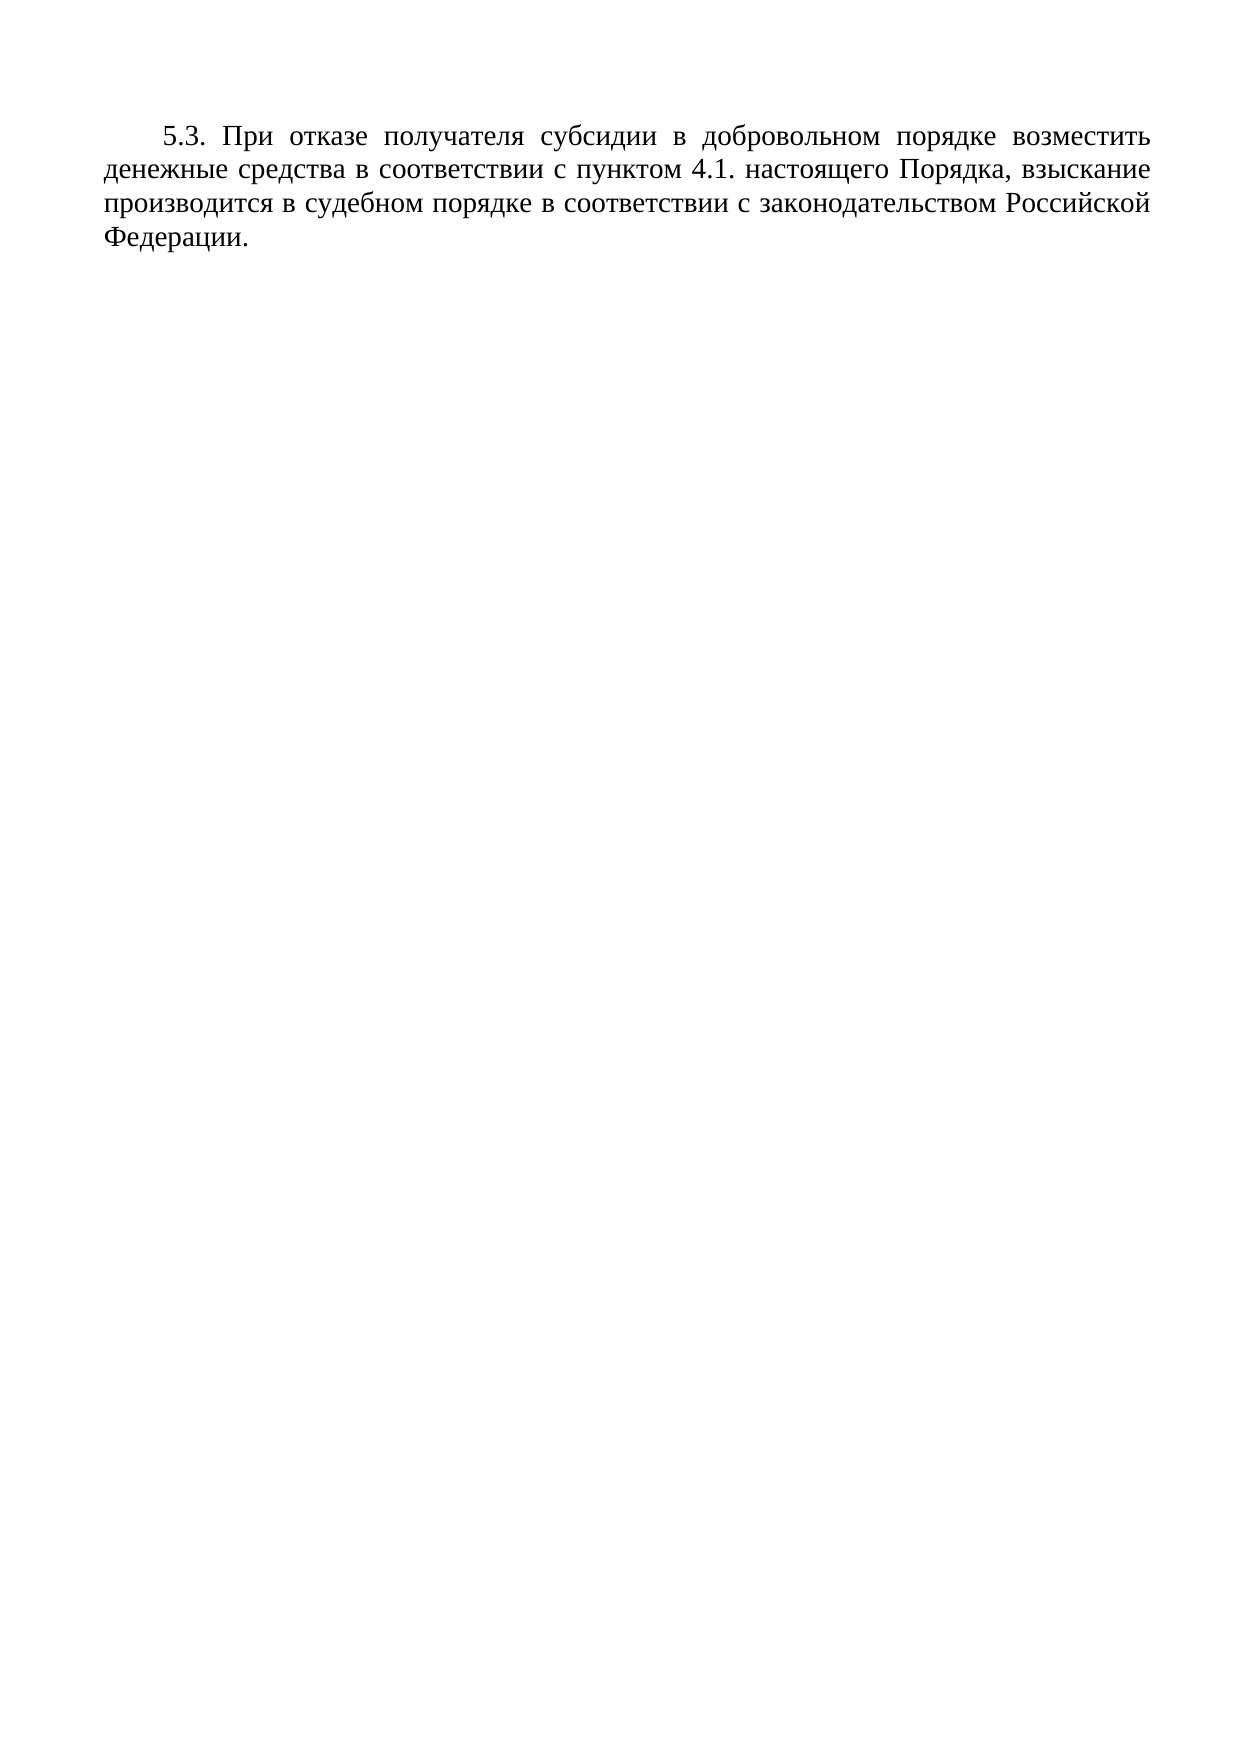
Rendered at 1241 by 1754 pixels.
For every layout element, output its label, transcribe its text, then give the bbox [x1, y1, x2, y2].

text 5.3. При отказе получателя субсидии в добровольном порядке возместить денежные средства в соответствии с пунктом 4.1. настоящего Порядка, взыскание производится в судебном порядке в соответствии с законодательством Российской Федерации. [103, 118, 1152, 252]
